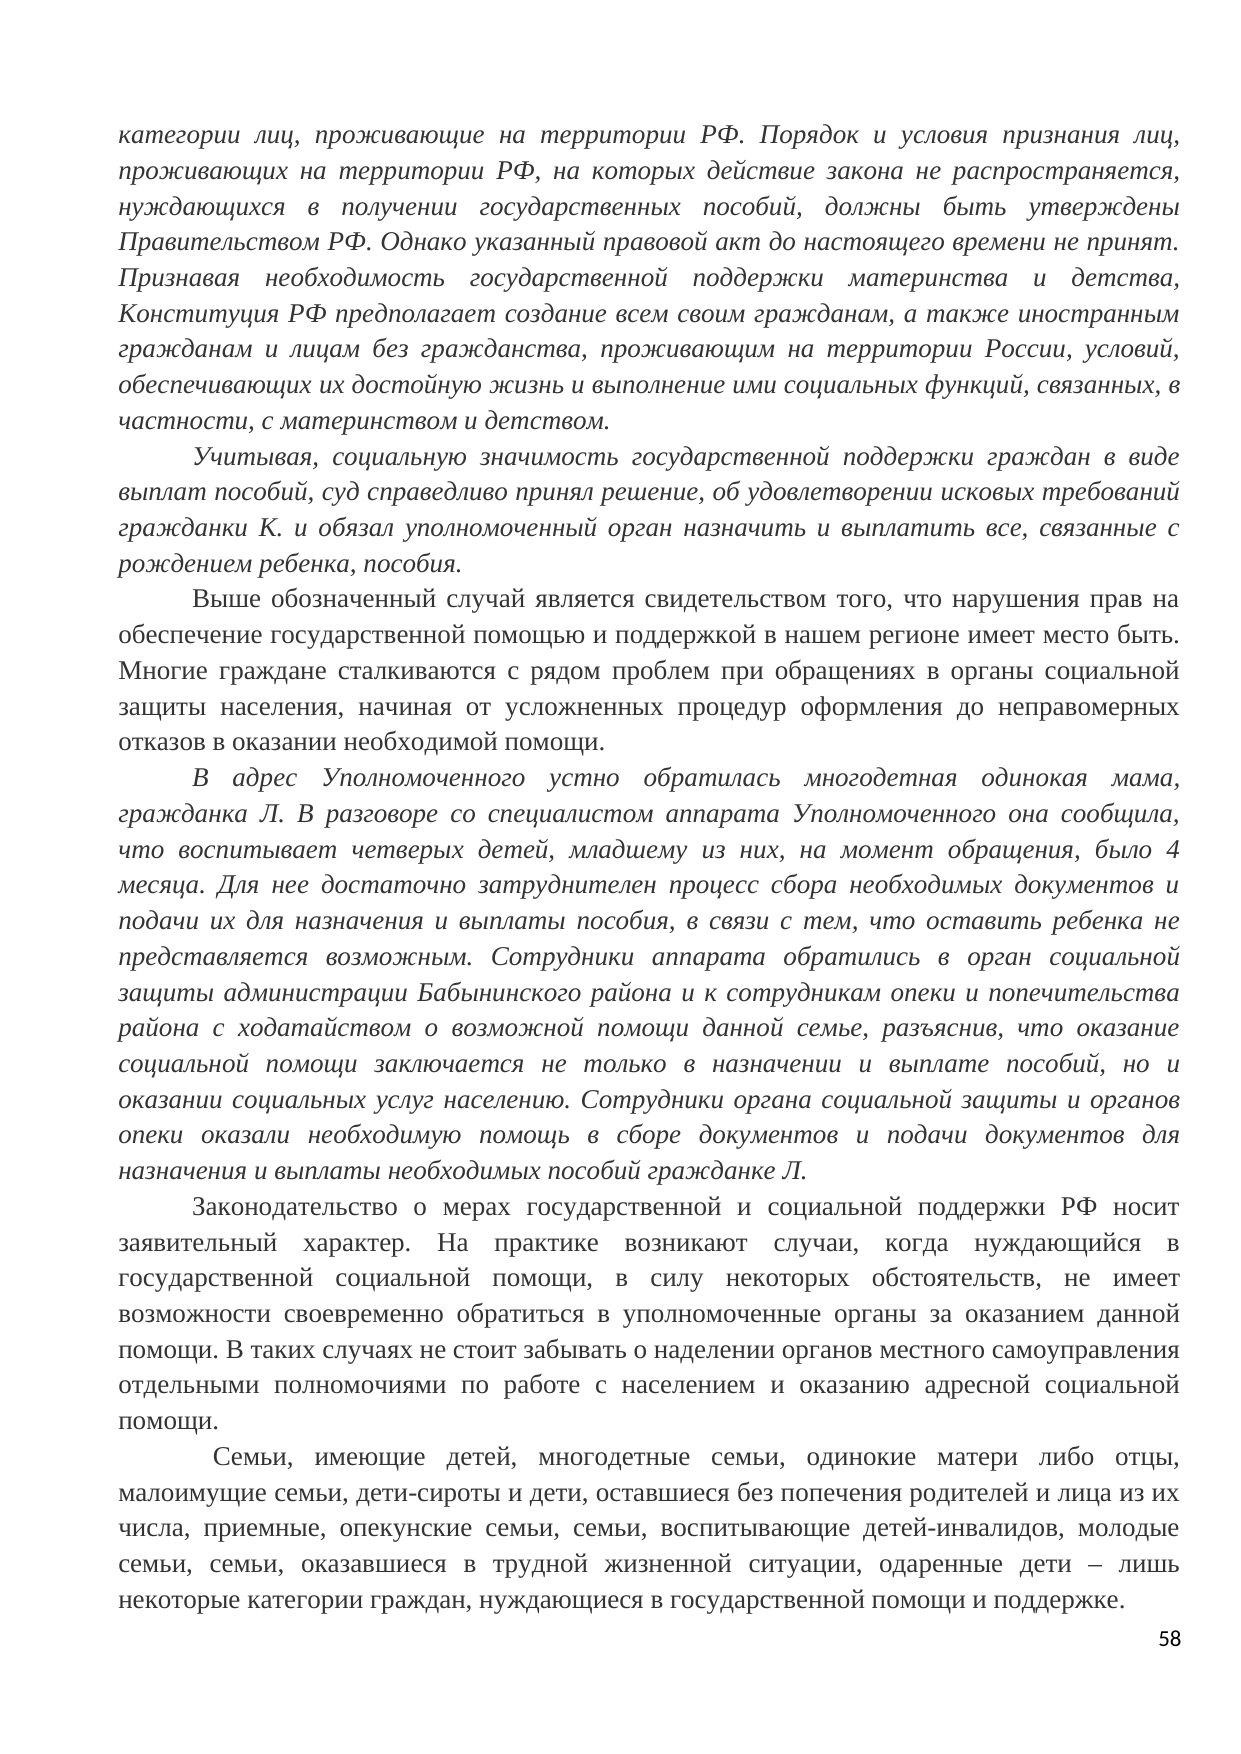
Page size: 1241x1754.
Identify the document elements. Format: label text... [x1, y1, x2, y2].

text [118, 118, 1181, 435]
text Учитывая, социальную значимость государственной поддержки граждан в виде выплат пособий, суд справедливо принял решение, об удовлетворении исковых требований гражданки К. и обязал уполномоченный орган назначить и выплатить все, связанные с рождением ребенка, пособия. [118, 440, 1181, 578]
text В адрес Уполномоченного устно обратилась многодетная одинокая мама, гражданка Л. В разговоре со специалистом аппарата Уполномоченного она сообщила, что воспитывает четверых детей, младшему из них, на момент обращения, было 4 месяца. Для нее достаточно затруднителен процесс сбора необходимых документов и подачи их для назначения и выплаты пособия, в связи с тем, что оставить ребенка не представляется возможным. Сотрудники аппарата обратились в орган социальной защиты администрации Бабынинского района и к сотрудникам опеки и попечительства района с ходатайством о возможной помощи данной семье, разъяснив, что оказание социальной помощи заключается не только в назначении и выплате пособий, но и оказании социальных услуг населению. Сотрудники органа социальной защиты и органов опеки оказали необходимую помощь в сборе документов и подачи документов для назначения и выплаты необходимых пособий гражданке Л. [118, 761, 1181, 1185]
text Выше обозначенный случай является свидетельством того, что нарушения прав на обеспечение государственной помощью и поддержкой в нашем регионе имеет место быть. Многие граждане сталкиваются с рядом проблем при обращениях в органы социальной защиты населения, начиная от усложненных процедур оформления до неправомерных отказов в оказании необходимой помощи. [118, 583, 1181, 757]
text Законодательство о мерах государственной и социальной поддержки РФ носит заявительный характер. На практике возникают случаи, когда нуждающийся в государственной социальной помощи, в силу некоторых обстоятельств, не имеет возможности своевременно обратиться в уполномоченные органы за оказанием данной помощи. В таких случаях не стоит забывать о наделении органов местного самоуправления отдельными полномочиями по работе с населением и оказанию адресной социальной помощи. [118, 1190, 1181, 1436]
text Семьи, имеющие детей, многодетные семьи, одинокие матери либо отцы, малоимущие семьи, дети-сироты и дети, оставшиеся без попечения родителей и лица из их числа, приемные, опекунские семьи, семьи, воспитывающие детей-инвалидов, молодые семьи, семьи, оказавшиеся в трудной жизненной ситуации, одаренные дети – лишь некоторые категории граждан, нуждающиеся в государственной помощи и поддержке. [118, 1440, 1181, 1614]
